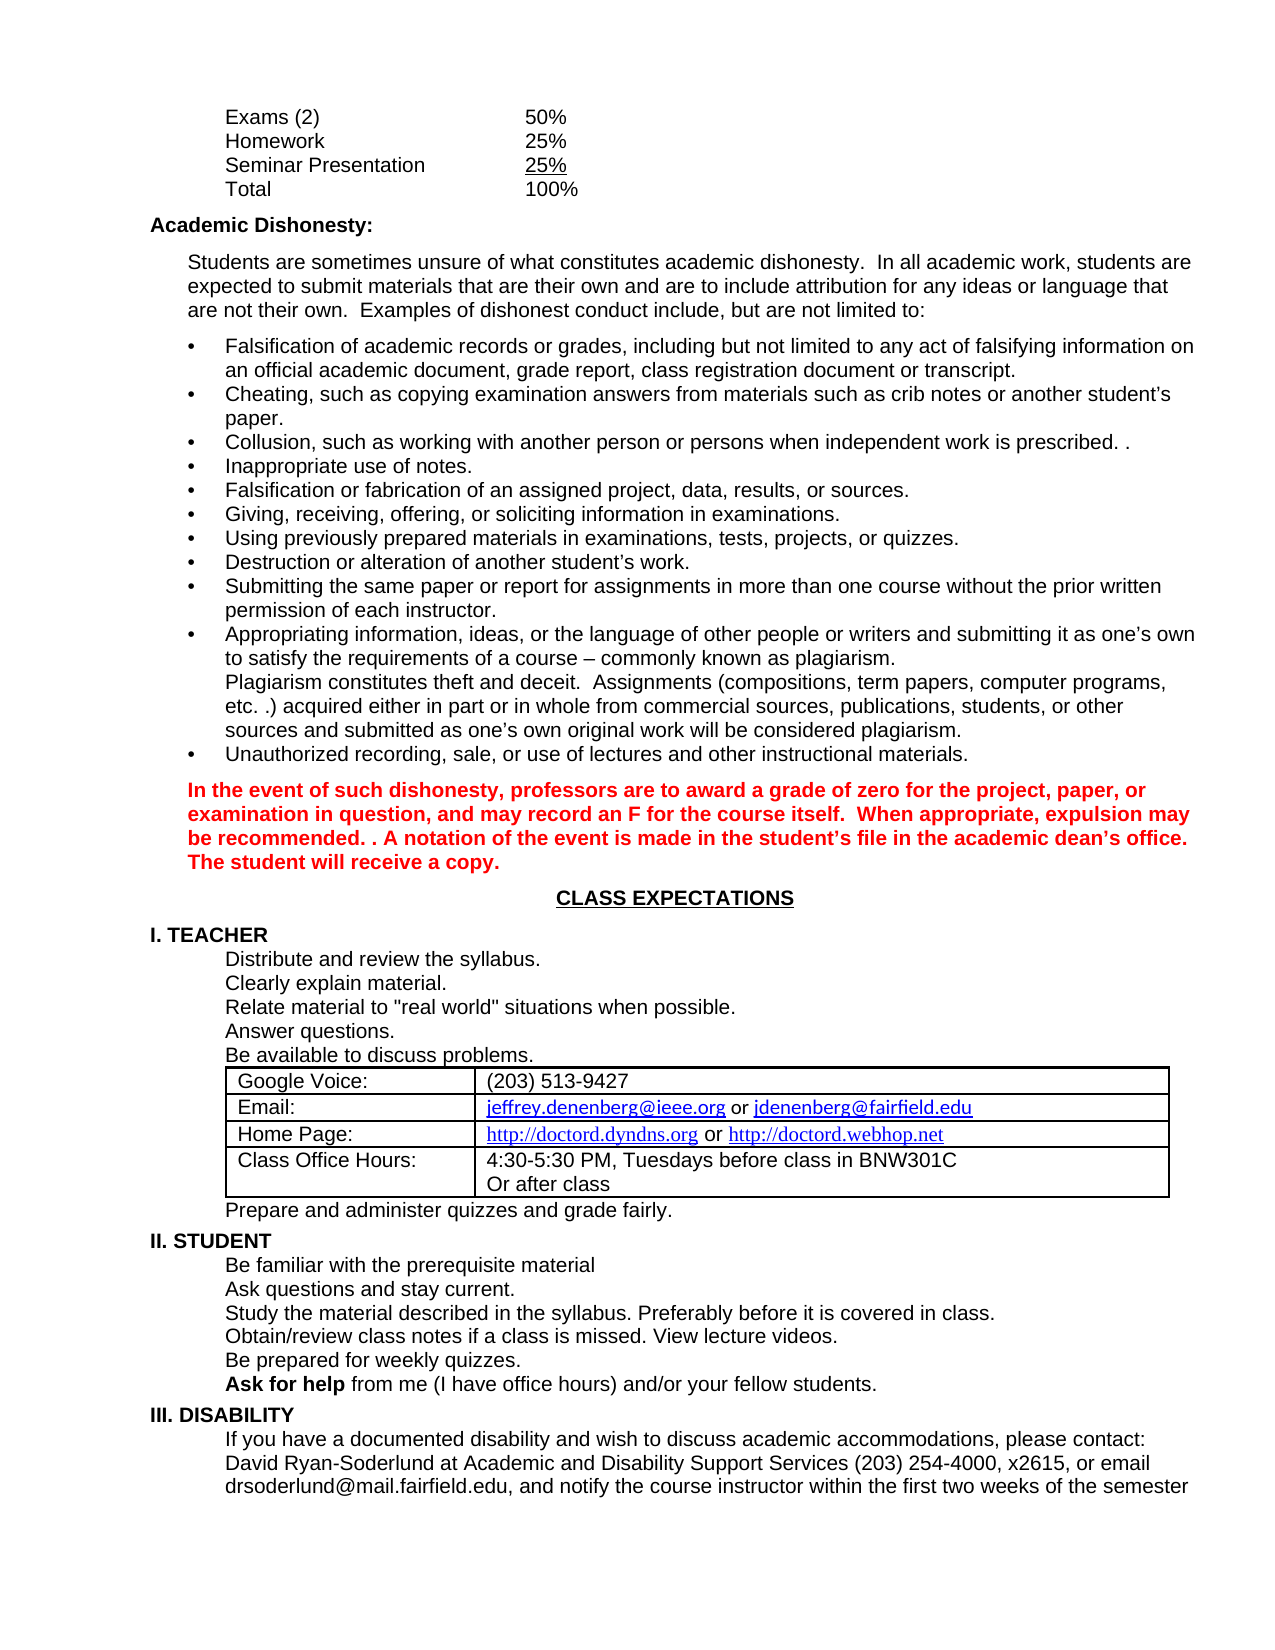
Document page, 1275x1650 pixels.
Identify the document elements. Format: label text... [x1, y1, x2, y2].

list Giving, receiving, offering, or soliciting information in examinations. [187, 502, 1200, 526]
text III. Disability [150, 1402, 1200, 1426]
text Academic Dishonesty: [150, 213, 1200, 237]
text II. STUDENT [150, 1228, 1200, 1252]
text Obtain/review class notes if a class is missed. View lecture videos. [225, 1324, 1200, 1348]
table_cell http://doctord.dyndns.org or http://doctord.webhop.net [476, 1122, 1168, 1146]
text Be familiar with the prerequisite material [150, 1252, 1200, 1276]
table_cell Total [214, 177, 514, 201]
text Ask questions and stay current. [225, 1276, 1200, 1300]
list Appropriating information, ideas, or the language of other people or writers and submitting it as one’s own to satisfy the requirements of a course – commonly known as plagiarism. Plagiarism constitutes theft and deceit. Assignments (compositions, term papers, computer programs, etc. .) acquired either in part or in whole from commercial sources, publications, students, or other sources and submitted as one’s own original work will be considered plagiarism. [187, 622, 1200, 741]
text Study the material described in the syllabus. Preferably before it is covered in class. [225, 1300, 1200, 1324]
text Answer questions. [225, 1018, 1200, 1042]
table_cell Email: [227, 1095, 474, 1120]
list Destruction or alteration of another student’s work. [187, 550, 1200, 574]
text Clearly explain material. [225, 971, 1200, 994]
text In the event of such dishonesty, professors are to award a grade of zero for the project, paper, or examination in question, and may record an F for the course itself. When appropriate, expulsion may be recommended. . A notation of the event is made in the student’s file in the academic dean’s office. The student will receive a copy. [187, 778, 1200, 874]
table_header Exams (2) [214, 105, 514, 129]
table_cell 25% [514, 129, 804, 153]
table_cell Homework [214, 129, 514, 153]
list Submitting the same paper or report for assignments in more than one course without the prior written permission of each instructor. [187, 574, 1200, 622]
table_cell 4:30-5:30 PM, Tuesdays before class in BNW301C Or after class [476, 1148, 1168, 1196]
table_cell jeffrey.denenberg@ieee.org or jdenenberg@fairfield.edu [476, 1095, 1168, 1120]
text Relate material to "real world" situations when possible. [225, 994, 1200, 1018]
list Inappropriate use of notes. [187, 454, 1200, 478]
list Collusion, such as working with another person or persons when independent work is prescribed. . [187, 430, 1200, 454]
list Falsification of academic records or grades, including but not limited to any act of falsifying information on an official academic document, grade report, class registration document or transcript. [187, 334, 1200, 382]
text Ask for help from me (I have office hours) and/or your fellow students. [225, 1372, 1200, 1396]
table_cell Seminar Presentation [214, 153, 514, 177]
text CLASS EXPECTATIONS [150, 886, 1200, 910]
table_header 50% [514, 105, 804, 129]
text Be prepared for weekly quizzes. [225, 1348, 1200, 1372]
text If you have a documented disability and wish to discuss academic accommodations, please contact: David Ryan-Soderlund at Academic and Disability Support Services (203) 254-4000, x2615, or email drsoderlund@mail.fairfield.edu, and notify the course instructor within the first two weeks of the semester [225, 1426, 1200, 1498]
list Falsification or fabrication of an assigned project, data, results, or sources. [187, 478, 1200, 502]
text Distribute and review the syllabus. [225, 947, 1200, 971]
list Unauthorized recording, sale, or use of lectures and other instructional materials. [187, 741, 1200, 765]
table_cell Class Office Hours: [227, 1148, 474, 1196]
text Students are sometimes unsure of what constitutes academic dishonesty. In all academic work, students are expected to submit materials that are their own and are to include attribution for any ideas or language that are not their own. Examples of dishonest conduct include, but are not limited to: [187, 250, 1200, 322]
table_cell Home Page: [227, 1122, 474, 1146]
list Cheating, such as copying examination answers from materials such as crib notes or another student’s paper. [187, 382, 1200, 430]
text Prepare and administer quizzes and grade fairly. [225, 1198, 1200, 1222]
list Using previously prepared materials in examinations, tests, projects, or quizzes. [187, 526, 1200, 550]
text I. TEACHER [150, 923, 1200, 947]
text Be available to discuss problems. [225, 1042, 1200, 1066]
table_header Google Voice: [227, 1069, 474, 1092]
table_cell 100% [514, 177, 804, 201]
table_cell 25% [514, 153, 804, 177]
table_header (203) 513-9427 [476, 1069, 1168, 1092]
